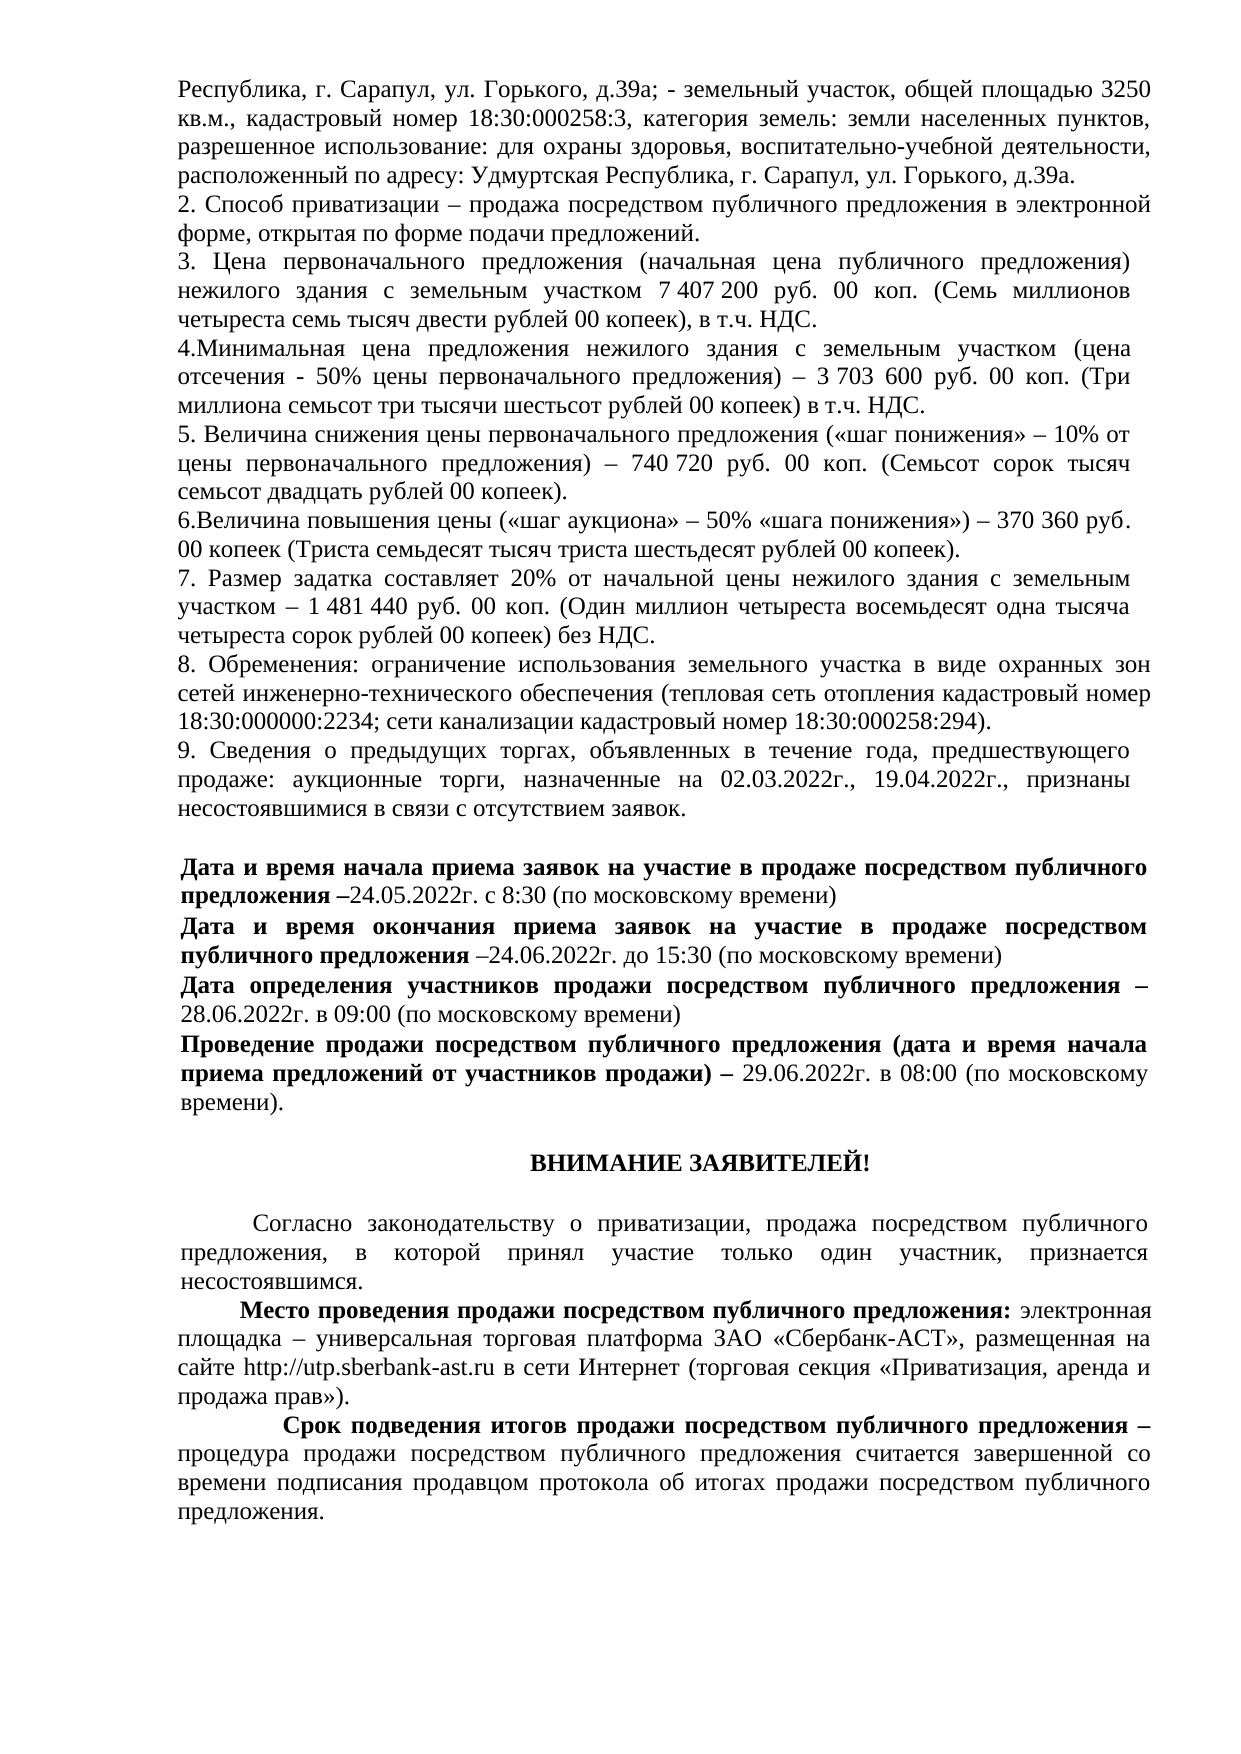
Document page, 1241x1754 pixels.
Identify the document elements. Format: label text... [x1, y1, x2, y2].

text 4.Минимальная цена предложения нежилого здания с земельным участком (цена отсечения - 50% цены первоначального предложения) – 3 703 600 руб. 00 коп. (Три миллиона семьсот три тысячи шестьсот рублей 00 копеек) в т.ч. НДС. [177, 333, 1131, 419]
text 5. Величина снижения цены первоначального предложения («шаг понижения» – 10% от цены первоначального предложения) – 740 720 руб. 00 коп. (Семьсот сорок тысяч семьсот двадцать рублей 00 копеек). [177, 419, 1131, 505]
text ВНИМАНИЕ ЗАЯВИТЕЛЕЙ! [180, 1148, 1148, 1176]
text Согласно законодательству о приватизации, продажа посредством публичного предложения, в которой принял участие только один участник, признается несостоявшимся. [180, 1208, 1148, 1295]
text Дата и время начала приема заявок на участие в продаже посредством публичного предложения –24.05.2022г. с 8:30 (по московскому времени) [180, 852, 1148, 909]
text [177, 74, 1152, 189]
text Проведение продажи посредством публичного предложения (дата и время начала приема предложений от участников продажи) – 29.06.2022г. в 08:00 (по московскому времени). [180, 1029, 1148, 1116]
text 8. Обременения: ограничение использования земельного участка в виде охранных зон сетей инженерно-технического обеспечения (тепловая сеть отопления кадастровый номер 18:30:000000:2234; сети канализации кадастровый номер 18:30:000258:294). [177, 649, 1152, 735]
text 2. Способ приватизации – продажа посредством публичного предложения в электронной форме, открытая по форме подачи предложений. [177, 189, 1152, 246]
text Место проведения продажи посредством публичного предложения: электронная площадка – универсальная торговая платформа ЗАО «Сбербанк-АСТ», размещенная на сайте http://utp.sberbank-ast.ru в сети Интернет (торговая секция «Приватизация, аренда и продажа прав»). [177, 1295, 1152, 1410]
text Срок подведения итогов продажи посредством публичного предложения – процедура продажи посредством публичного предложения считается завершенной со времени подписания продавцом протокола об итогах продажи посредством публичного предложения. [177, 1410, 1152, 1525]
text Дата и время окончания приема заявок на участие в продаже посредством публичного предложения –24.06.2022г. до 15:30 (по московскому времени) [180, 911, 1148, 968]
text 9. Сведения о предыдущих торгах, объявленных в течение года, предшествующего продаже: аукционные торги, назначенные на 02.03.2022г., 19.04.2022г., признаны несостоявшимися в связи с отсутствием заявок. [177, 735, 1131, 821]
text 3. Цена первоначального предложения (начальная цена публичного предложения) нежилого здания с земельным участком 7 407 200 руб. 00 коп. (Семь миллионов четыреста семь тысяч двести рублей 00 копеек), в т.ч. НДС. [177, 246, 1131, 333]
text 7. Размер задатка составляет 20% от начальной цены нежилого здания с земельным участком – 1 481 440 руб. 00 коп. (Один миллион четыреста восемьдесят одна тысяча четыреста сорок рублей 00 копеек) без НДС. [177, 563, 1131, 649]
text 6.Величина повышения цены («шаг аукциона» – 50% «шага понижения») – 370 360 руб. 00 копеек (Триста семьдесят тысяч триста шестьдесят рублей 00 копеек). [177, 505, 1131, 563]
text Дата определения участников продажи посредством публичного предложения – 28.06.2022г. в 09:00 (по московскому времени) [180, 970, 1148, 1028]
